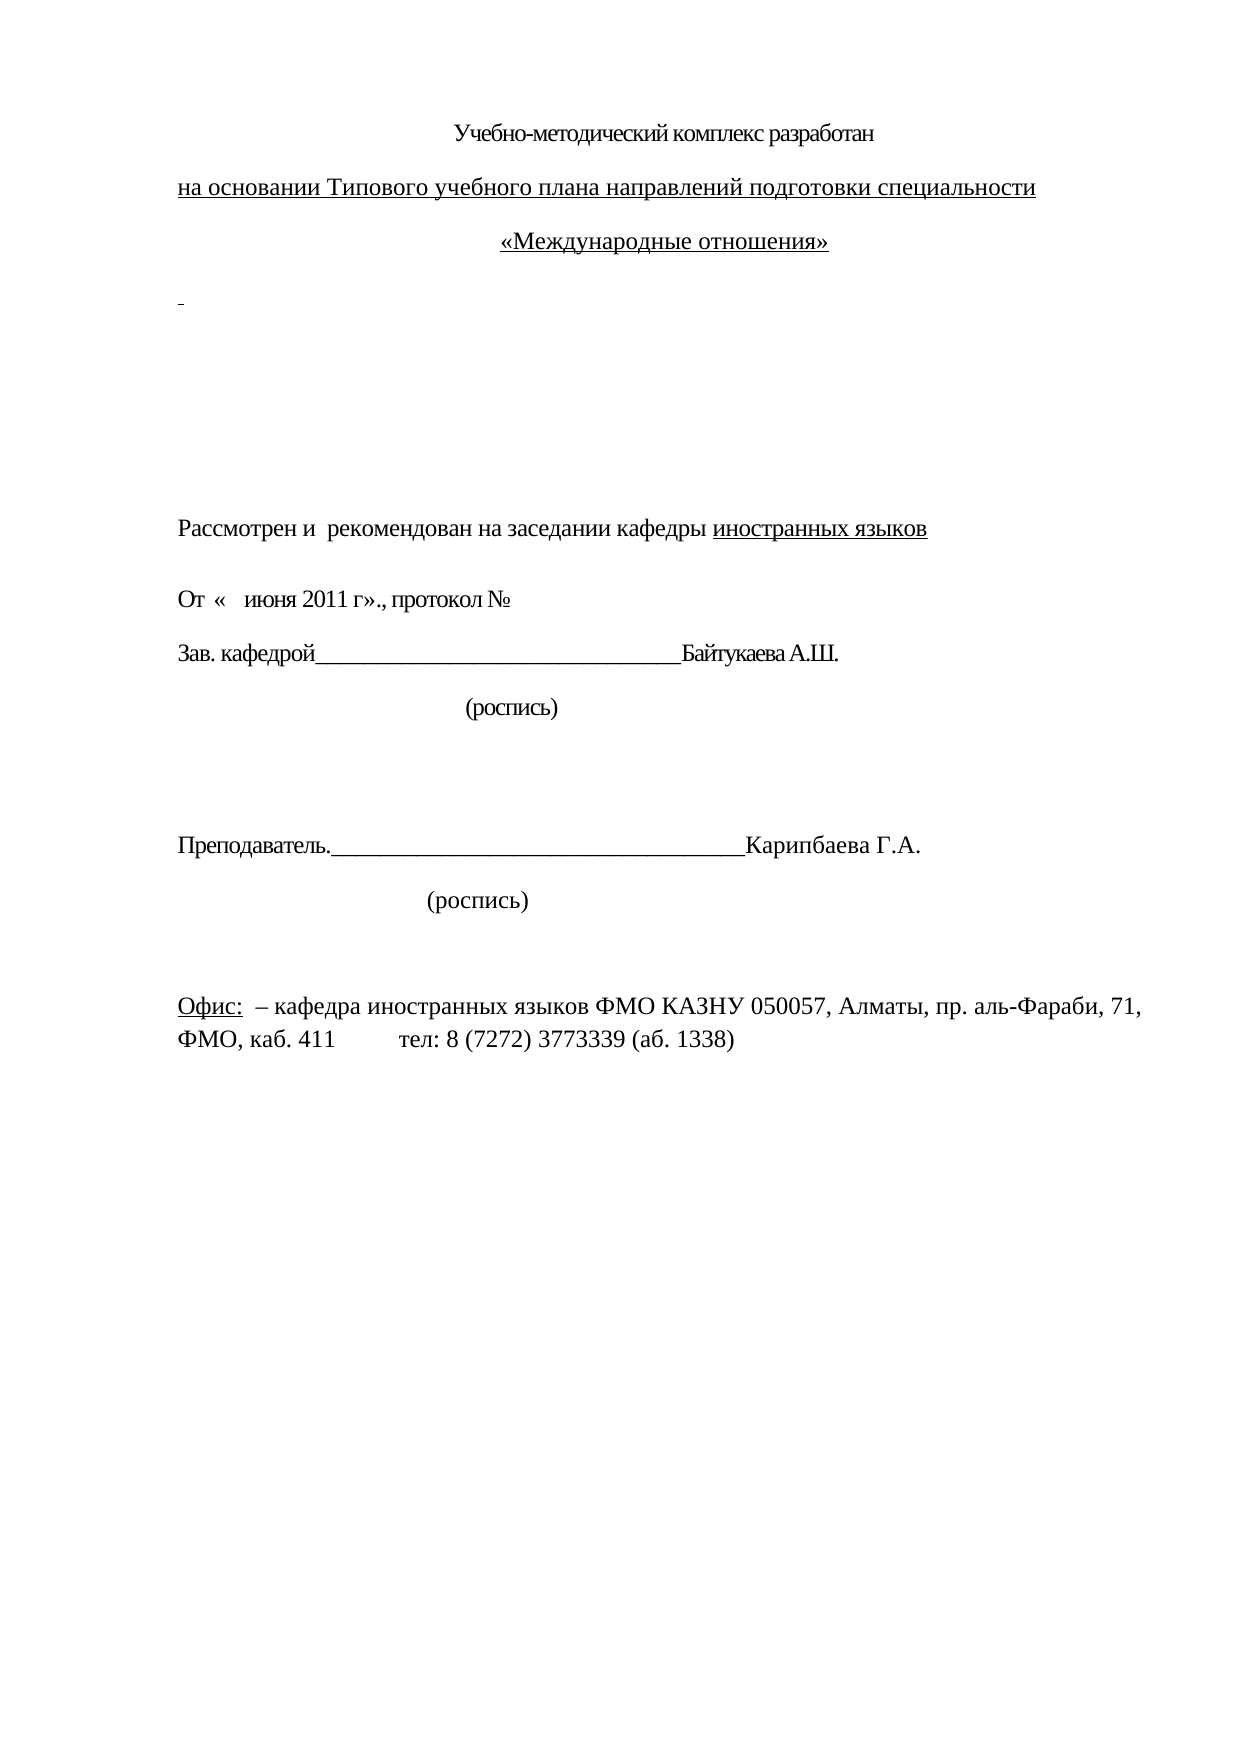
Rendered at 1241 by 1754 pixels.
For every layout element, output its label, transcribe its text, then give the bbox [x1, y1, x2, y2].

text Рассмотрен и рекомендован на заседании кафедры иностранных языков [177, 513, 1152, 542]
text «Международные отношения» [177, 226, 1152, 254]
text От « июня 2011 г»., протокол № [177, 581, 1152, 614]
text Преподаватель. Карипбаева Г.А. [177, 827, 1152, 861]
text Зав. кафедрой Байтукаева А.Ш. [177, 635, 1152, 668]
text Офис: – кафедра иностранных языков ФМО КАЗНУ 050057, Алматы, пр. аль-Фараби, 71, ФМО, каб. 411 тел: 8 (7272) 3773339 (аб. 1338) [177, 991, 1152, 1053]
text на основании Типового учебного плана направлений подготовки специальности [177, 172, 1152, 201]
text (роспись) [465, 689, 1152, 722]
text (роспись) [219, 881, 1153, 915]
text Учебно-методический комплекс разработан [177, 118, 1152, 147]
